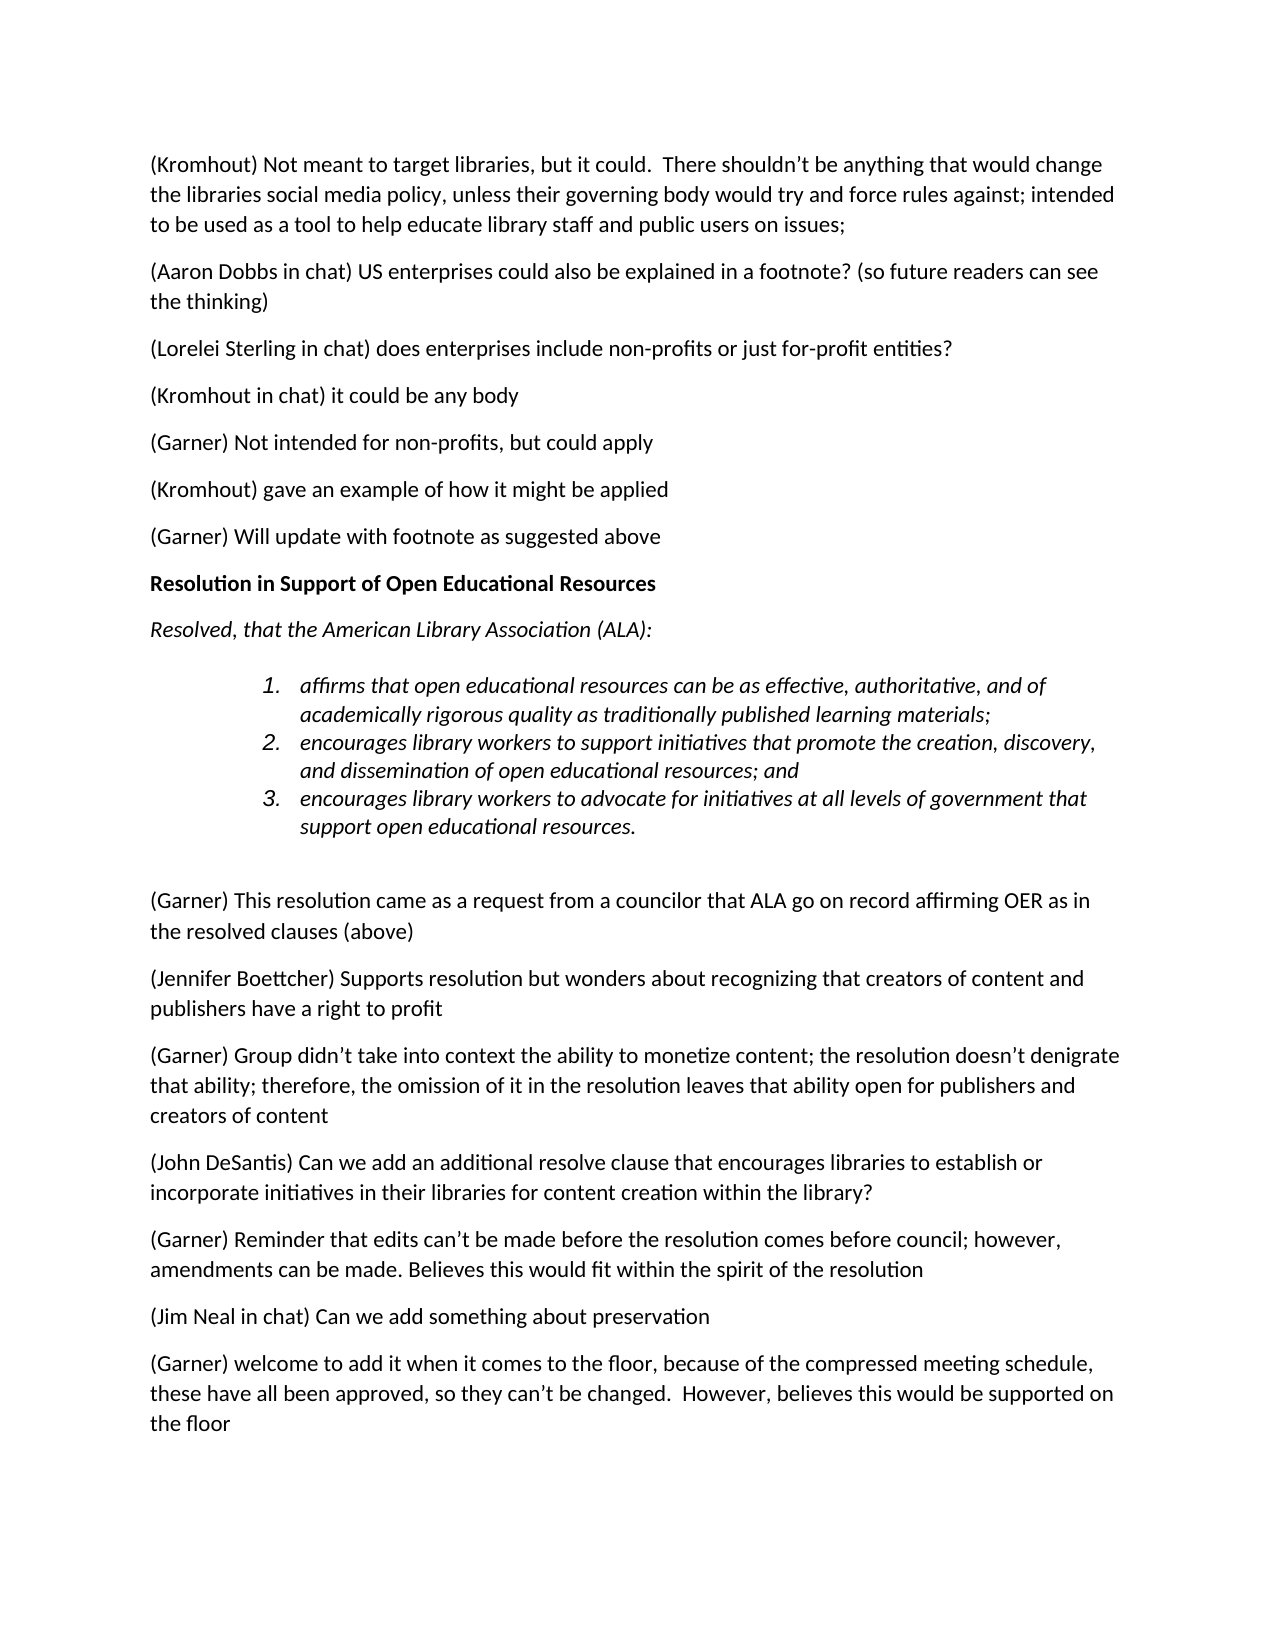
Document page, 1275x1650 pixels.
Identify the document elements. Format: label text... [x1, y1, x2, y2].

text (Garner) Will update with footnote as suggested above [150, 522, 1125, 550]
text (Lorelei Sterling in chat) does enterprises include non-profits or just for-profit entities? [150, 334, 1125, 362]
text (John DeSantis) Can we add an additional resolve clause that encourages libraries to establish or incorporate initiatives in their libraries for content creation within the library? [150, 1148, 1125, 1206]
text (Garner) welcome to add it when it comes to the floor, because of the compressed meeting schedule, these have all been approved, so they can’t be changed. However, believes this would be supported on the floor [150, 1349, 1125, 1438]
text (Garner) This resolution came as a request from a councilor that ALA go on record affirming OER as in the resolved clauses (above) [150, 887, 1125, 945]
text (Garner) Group didn’t take into context the ability to monetize content; the resolution doesn’t denigrate that ability; therefore, the omission of it in the resolution leaves that ability open for publishers and creators of content [150, 1041, 1125, 1129]
text (Kromhout in chat) it could be any body [150, 381, 1125, 409]
list encourages library workers to advocate for initiatives at all levels of government that support open educational resources. [262, 784, 1125, 840]
text Resolved, that the American Library Association (ALA): [150, 616, 1125, 644]
text (Garner) Not intended for non-profits, but could apply [150, 428, 1125, 456]
text (Aaron Dobbs in chat) US enterprises could also be explained in a footnote? (so future readers can see the thinking) [150, 257, 1125, 316]
text (Kromhout) Not meant to target libraries, but it could. There shouldn’t be anything that would change the libraries social media policy, unless their governing body would try and force rules against; intended to be used as a tool to help educate library staff and public users on issues; [150, 150, 1125, 238]
text (Kromhout) gave an example of how it might be applied [150, 475, 1125, 503]
text (Jim Neal in chat) Can we add something about preservation [150, 1302, 1125, 1330]
text (Jennifer Boettcher) Supports resolution but wonders about recognizing that creators of content and publishers have a right to profit [150, 964, 1125, 1022]
list encourages library workers to support initiatives that promote the creation, discovery, and dissemination of open educational resources; and [262, 728, 1125, 784]
text (Garner) Reminder that edits can’t be made before the resolution comes before council; however, amendments can be made. Believes this would fit within the spirit of the resolution [150, 1225, 1125, 1283]
list affirms that open educational resources can be as effective, authoritative, and of academically rigorous quality as traditionally published learning materials; [262, 672, 1125, 728]
text Resolution in Support of Open Educational Resources [150, 569, 1125, 597]
